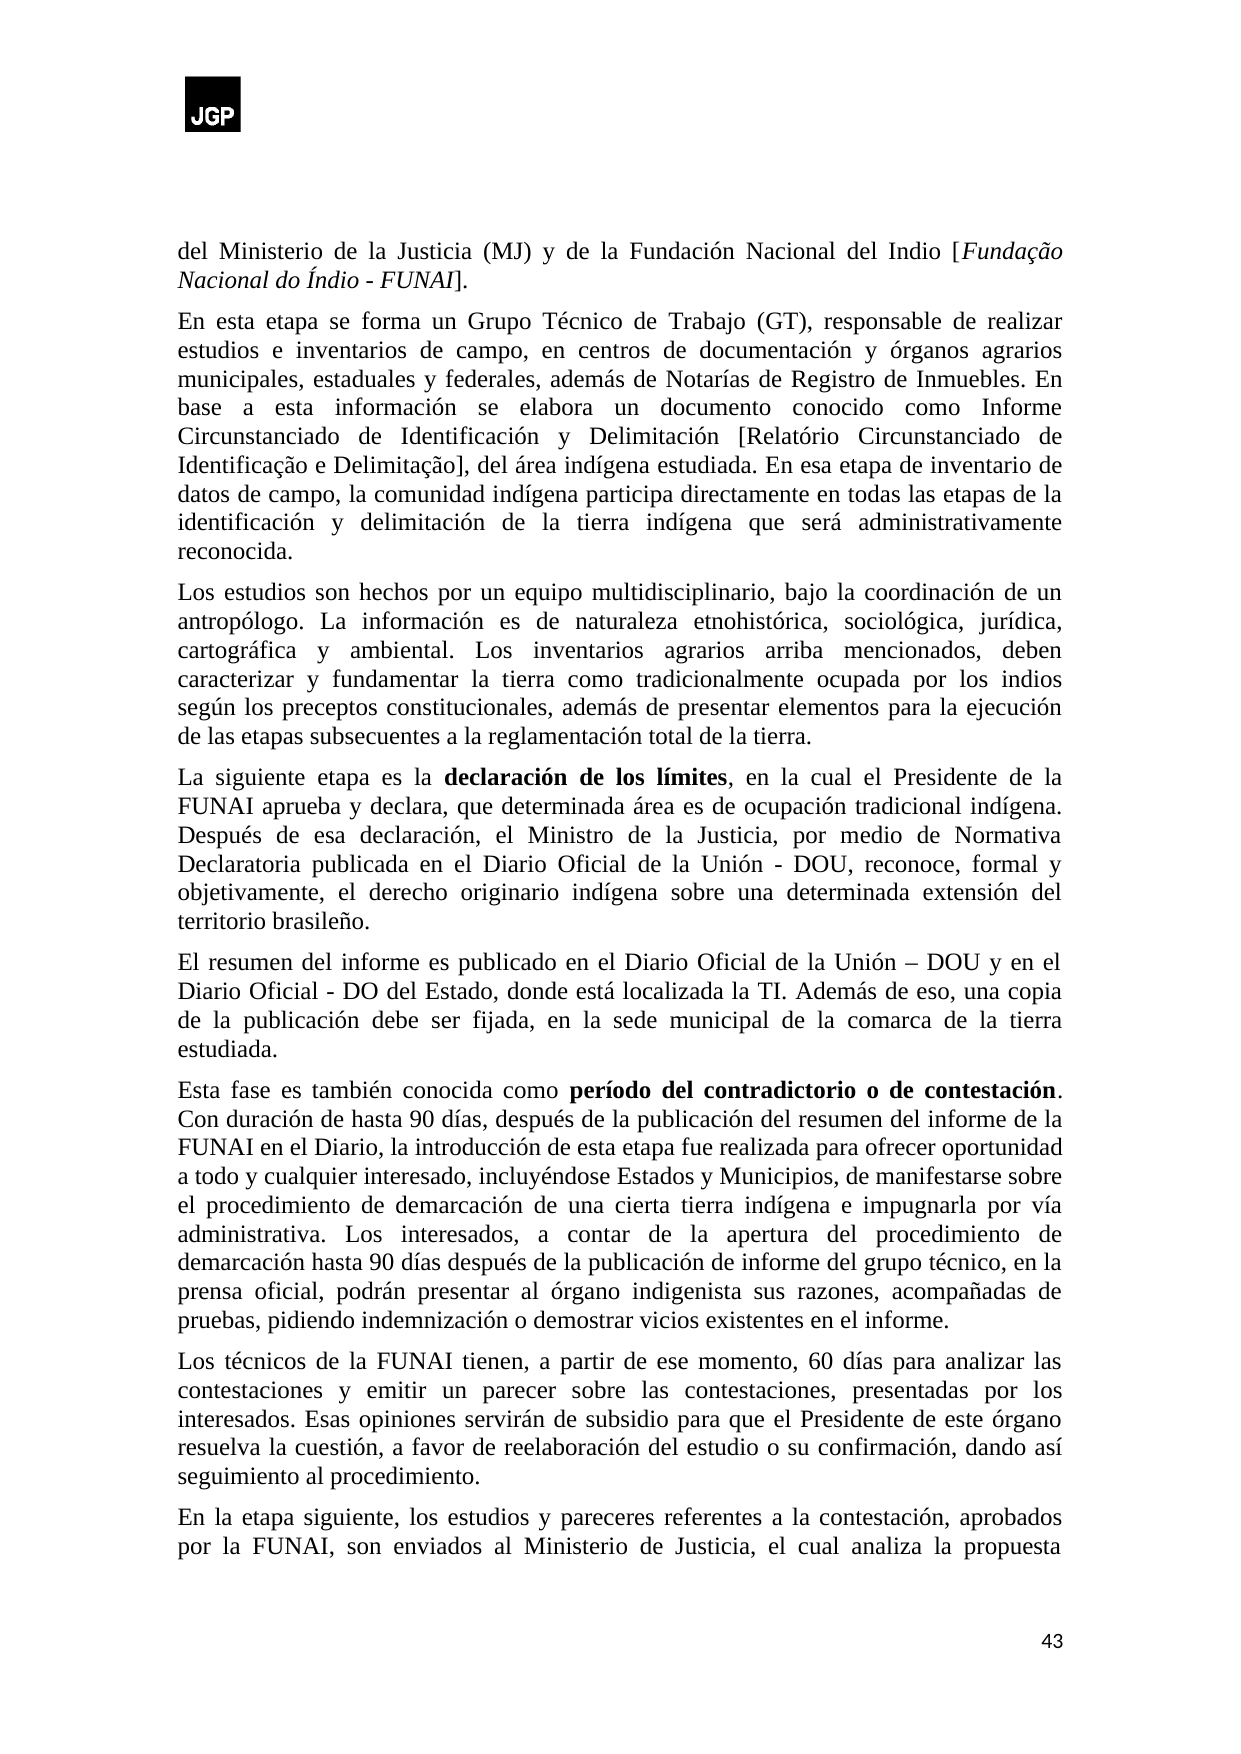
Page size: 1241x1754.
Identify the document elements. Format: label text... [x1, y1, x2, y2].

text La siguiente etapa es la declaración de los límites, en la cual el Presidente de la FUNAI aprueba y declara, que determinada área es de ocupación tradicional indígena. Después de esa declaración, el Ministro de la Justicia, por medio de Normativa Declaratoria publicada en el Diario Oficial de la Unión - DOU, reconoce, formal y objetivamente, el derecho originario indígena sobre una determinada extensión del territorio brasileño. [177, 762, 1063, 935]
text En esta etapa se forma un Grupo Técnico de Trabajo (GT), responsable de realizar estudios e inventarios de campo, en centros de documentación y órganos agrarios municipales, estaduales y federales, además de Notarías de Registro de Inmuebles. En base a esta información se elabora un documento conocido como Informe Circunstanciado de Identificación y Delimitación [Relatório Circunstanciado de Identificação e Delimitação], del área indígena estudiada. En esa etapa de inventario de datos de campo, la comunidad indígena participa directamente en todas las etapas de la identificación y delimitación de la tierra indígena que será administrativamente reconocida. [177, 306, 1063, 565]
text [177, 236, 1063, 294]
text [177, 1502, 1063, 1560]
text Esta fase es también conocida como período del contradictorio o de contestación. Con duración de hasta 90 días, después de la publicación del resumen del informe de la FUNAI en el Diario, la introducción de esta etapa fue realizada para ofrecer oportunidad a todo y cualquier interesado, incluyéndose Estados y Municipios, de manifestarse sobre el procedimiento de demarcación de una cierta tierra indígena e impugnarla por vía administrativa. Los interesados, a contar de la apertura del procedimiento de demarcación hasta 90 días después de la publicación de informe del grupo técnico, en la prensa oficial, podrán presentar al órgano indigenista sus razones, acompañadas de pruebas, pidiendo indemnización o demostrar vicios existentes en el informe. [177, 1075, 1063, 1334]
text El resumen del informe es publicado en el Diario Oficial de la Unión – DOU y en el Diario Oficial - DO del Estado, donde está localizada la TI. Además de eso, una copia de la publicación debe ser fijada, en la sede municipal de la comarca de la tierra estudiada. [177, 947, 1063, 1062]
picture [177, 73, 251, 138]
text Los técnicos de la FUNAI tienen, a partir de ese momento, 60 días para analizar las contestaciones y emitir un parecer sobre las contestaciones, presentadas por los interesados. Esas opiniones servirán de subsidio para que el Presidente de este órgano resuelva la cuestión, a favor de reelaboración del estudio o su confirmación, dando así seguimiento al procedimiento. [177, 1346, 1063, 1490]
text Los estudios son hechos por un equipo multidisciplinario, bajo la coordinación de un antropólogo. La información es de naturaleza etnohistórica, sociológica, jurídica, cartográfica y ambiental. Los inventarios agrarios arriba mencionados, deben caracterizar y fundamentar la tierra como tradicionalmente ocupada por los indios según los preceptos constitucionales, además de presentar elementos para la ejecución de las etapas subsecuentes a la reglamentación total de la tierra. [177, 577, 1063, 750]
